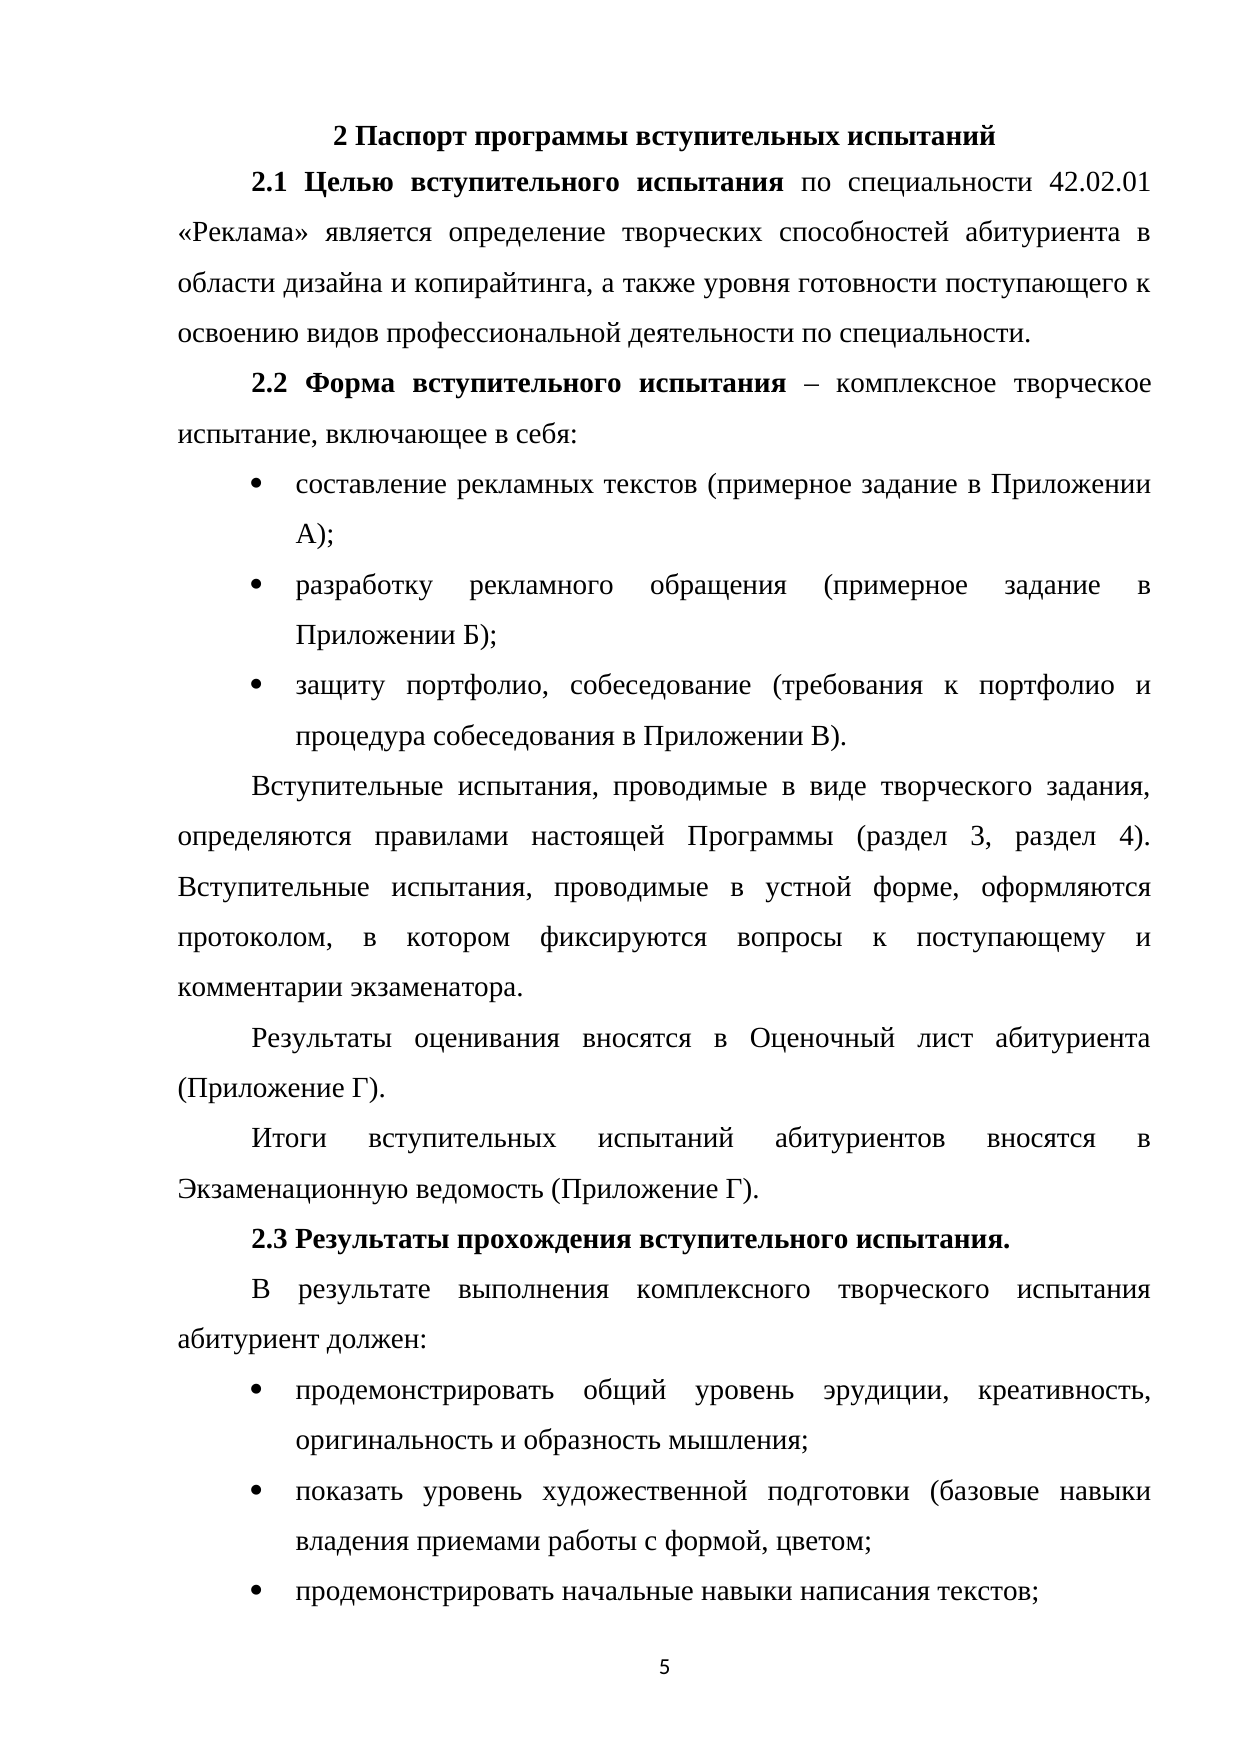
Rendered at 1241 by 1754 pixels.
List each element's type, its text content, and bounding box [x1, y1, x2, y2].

list составление рекламных текстов (примерное задание в Приложении А); [251, 466, 1152, 550]
list продемонстрировать начальные навыки написания текстов; [251, 1573, 1152, 1607]
text Итоги вступительных испытаний абитуриентов вносятся в Экзаменационную ведомость (Приложение Г). [177, 1120, 1152, 1204]
text 2.3 Результаты прохождения вступительного испытания. [177, 1221, 1152, 1254]
list продемонстрировать общий уровень эрудиции, креативность, оригинальность и образность мышления; [251, 1372, 1152, 1456]
text 2.2 Форма вступительного испытания – комплексное творческое испытание, включающее в себя: [177, 365, 1152, 449]
text В результате выполнения комплексного творческого испытания абитуриент должен: [177, 1271, 1152, 1355]
list защиту портфолио, собеседование (требования к портфолио и процедура собеседования в Приложении В). [251, 667, 1152, 751]
text Вступительные испытания, проводимые в виде творческого задания, определяются правилами настоящей Программы (раздел 3, раздел 4). Вступительные испытания, проводимые в устной форме, оформляются протоколом, в котором фиксируются вопросы к поступающему и комментарии экзаменатора. [177, 768, 1152, 1003]
list разработку рекламного обращения (примерное задание в Приложении Б); [251, 567, 1152, 651]
list показать уровень художественной подготовки (базовые навыки владения приемами работы с формой, цветом; [251, 1473, 1152, 1557]
text 2.1 Целью вступительного испытания по специальности 42.02.01 «Реклама» является определение творческих способностей абитуриента в области дизайна и копирайтинга, а также уровня готовности поступающего к освоению видов профессиональной деятельности по специальности. [177, 164, 1152, 349]
text Результаты оценивания вносятся в Оценочный лист абитуриента (Приложение Г). [177, 1020, 1152, 1104]
text 2 Паспорт программы вступительных испытаний [177, 118, 1152, 152]
